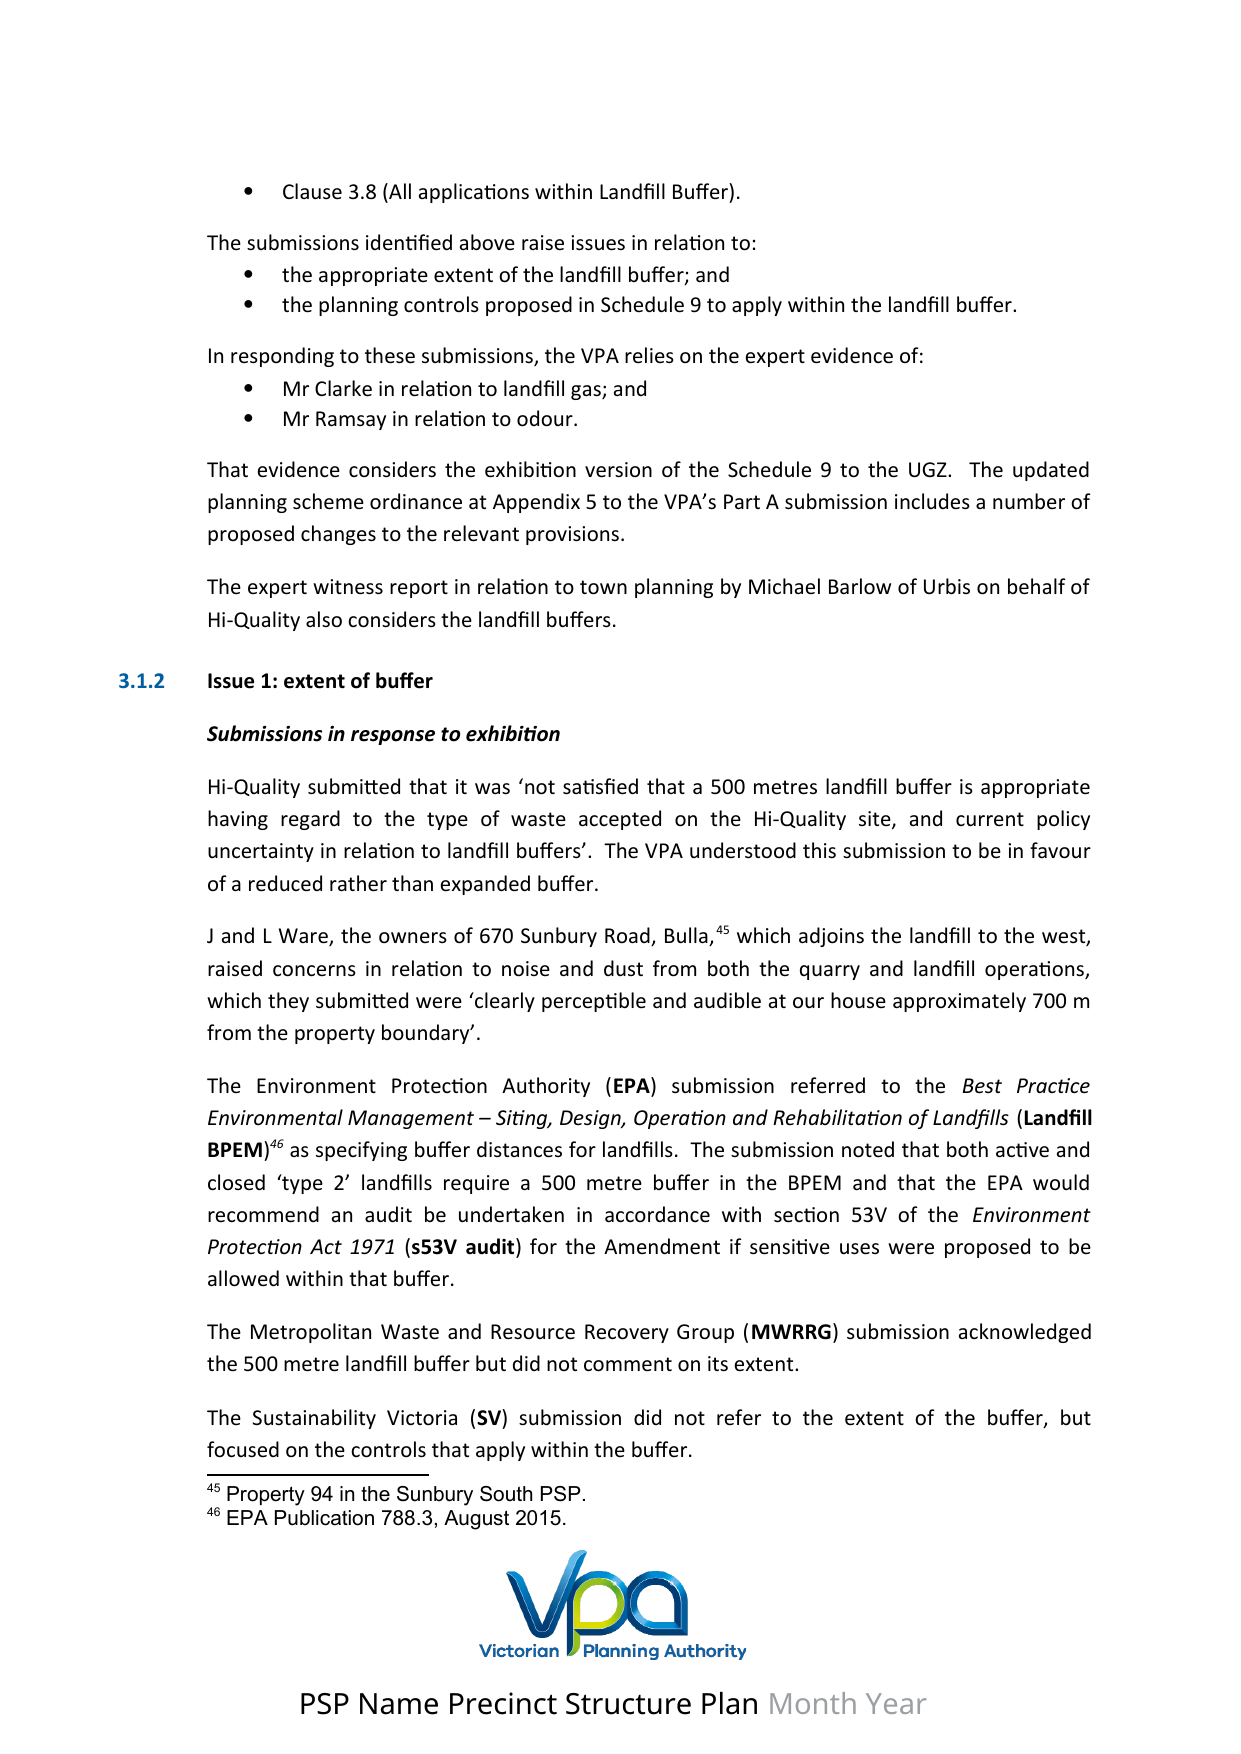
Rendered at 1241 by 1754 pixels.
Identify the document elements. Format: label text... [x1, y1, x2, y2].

list the planning controls proposed in Schedule 9 to apply within the landfill buffer. [244, 291, 1092, 319]
list Mr Clarke in relation to landfill gas; and [244, 374, 1092, 402]
picture [479, 1550, 747, 1660]
text The expert witness report in relation to town planning by Michael Barlow of Urbis on behalf of Hi-Quality also considers the landfill buffers. [207, 572, 1092, 633]
list Clause 3.8 (All applications within Landfill Buffer). [244, 177, 1092, 205]
text Hi-Quality submitted that it was ‘not satisfied that a 500 metres landfill buffer is appropriate having regard to the type of waste accepted on the Hi-Quality site, and current policy uncertainty in relation to landfill buffers’. The VPA understood this submission to be in favour of a reduced rather than expanded buffer. [207, 772, 1092, 897]
text The submissions identified above raise issues in relation to: [207, 228, 1092, 256]
subtitle Issue 1: extent of buffer [118, 666, 1092, 694]
list the appropriate extent of the landfill buffer; and [244, 260, 1092, 288]
text That evidence considers the exhibition version of the Schedule 9 to the UGZ. The updated planning scheme ordinance at Appendix 5 to the VPA’s Part A submission includes a number of proposed changes to the relevant provisions. [207, 455, 1092, 547]
text Submissions in response to exhibition [207, 719, 1092, 747]
text The Sustainability Victoria (SV) submission did not refer to the extent of the buffer, but focused on the controls that apply within the buffer. [207, 1403, 1092, 1463]
list Mr Ramsay in relation to odour. [244, 404, 1092, 432]
text J and L Ware, the owners of 670 Sunbury Road, Bulla, which adjoins the landfill to the west, raised concerns in relation to noise and dust from both the quarry and landfill operations, which they submitted were ‘clearly perceptible and audible at our house approximately 700 m from the property boundary’. [207, 922, 1092, 1046]
text In responding to these submissions, the VPA relies on the expert evidence of: [207, 342, 1092, 370]
text The Metropolitan Waste and Resource Recovery Group (MWRRG) submission acknowledged the 500 metre landfill buffer but did not comment on its extent. [207, 1317, 1092, 1378]
text The Environment Protection Authority (EPA) submission referred to the Best Practice Environmental Management – Siting, Design, Operation and Rehabilitation of Landfills (Landfill BPEM) as specifying buffer distances for landfills. The submission noted that both active and closed ‘type 2’ landfills require a 500 metre buffer in the BPEM and that the EPA would recommend an audit be undertaken in accordance with section 53V of the Environment Protection Act 1971 (s53V audit) for the Amendment if sensitive uses were proposed to be allowed within that buffer. [207, 1071, 1092, 1292]
